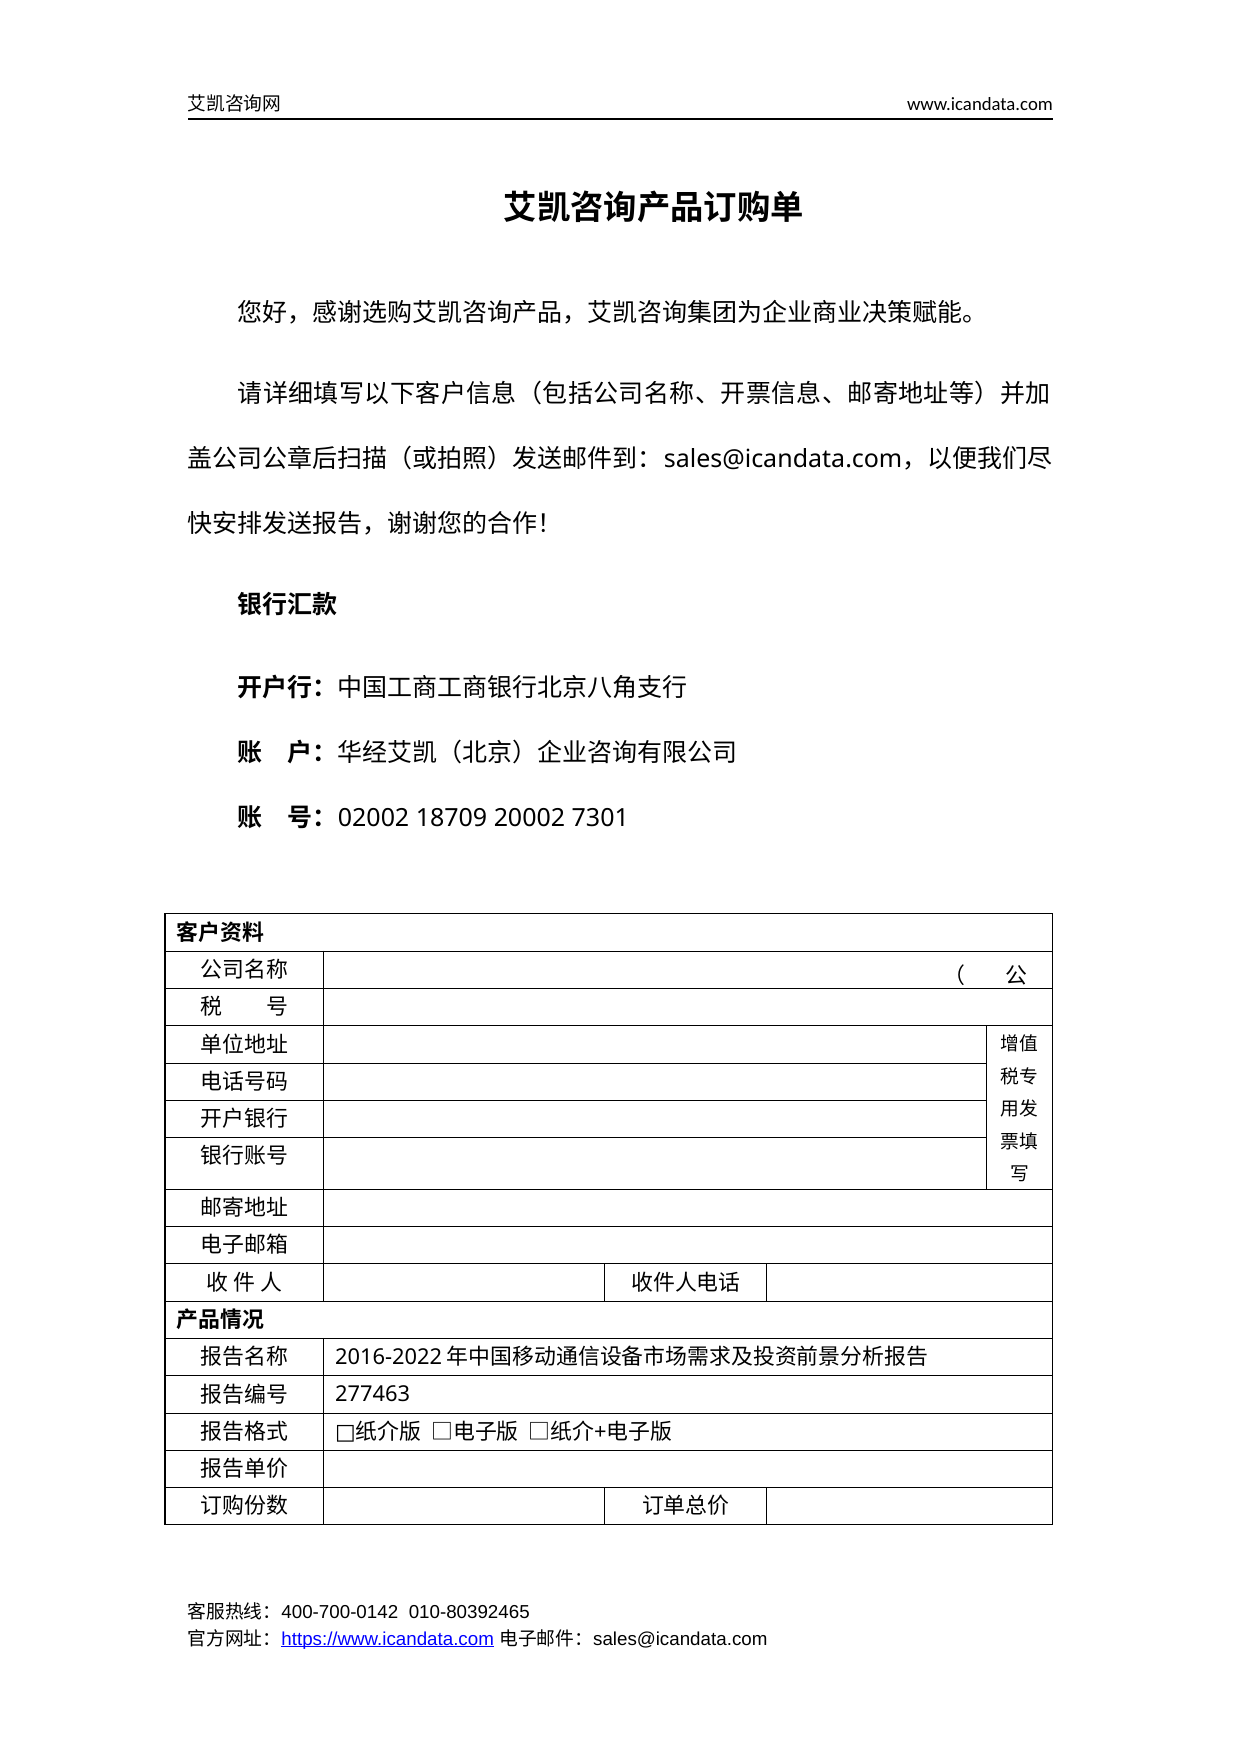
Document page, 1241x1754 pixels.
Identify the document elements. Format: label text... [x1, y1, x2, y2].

table_cell [324, 989, 1052, 1025]
table_cell [324, 1227, 1052, 1263]
text 请详细填写以下客户信息（包括公司名称、开票信息、邮寄地址等）并加盖公司公章后扫描（或拍照）发送邮件到：sales@icandata.com，以便我们尽快安排发送报告，谢谢您的合作！ [187, 359, 1053, 554]
table_cell 收件人电话 [605, 1264, 766, 1301]
table_cell [324, 1026, 986, 1062]
table_cell [324, 952, 1052, 988]
table_cell 银行账号 [166, 1138, 323, 1189]
table_cell 单位地址 [166, 1026, 323, 1062]
table_cell 电子邮箱 [166, 1227, 323, 1263]
table_cell 订购份数 [166, 1488, 323, 1524]
table_header 客户资料 [166, 914, 1052, 951]
table_cell [767, 1264, 1052, 1301]
table_cell [324, 1101, 986, 1137]
text 账 号：02002 18709 20002 7301 [187, 783, 1053, 848]
table_cell [324, 1138, 986, 1189]
table_cell [767, 1488, 1052, 1524]
table_cell [324, 1264, 604, 1301]
table_cell 2016-2022年中国移动通信设备市场需求及投资前景分析报告 [324, 1339, 1052, 1375]
table_cell 电话号码 [166, 1064, 323, 1100]
table_cell [324, 1064, 986, 1100]
text 您好，感谢选购艾凯咨询产品，艾凯咨询集团为企业商业决策赋能。 [187, 278, 1053, 343]
table_cell 报告单价 [166, 1451, 323, 1487]
table_cell □纸介版 □电子版 □纸介+电子版 [324, 1414, 1052, 1450]
table_cell 报告格式 [166, 1414, 323, 1450]
text 账 户：华经艾凯（北京）企业咨询有限公司 [187, 718, 1053, 783]
table_cell 邮寄地址 [166, 1190, 323, 1226]
table_cell 报告编号 [166, 1376, 323, 1412]
table_cell 公司名称 [166, 952, 323, 988]
table_cell [324, 1190, 1052, 1226]
text 银行汇款 [187, 570, 1053, 635]
table_cell 产品情况 [166, 1302, 1052, 1338]
table_cell 收 件 人 [166, 1264, 323, 1301]
table_cell 277463 [324, 1376, 1052, 1412]
text 艾凯咨询产品订购单 [187, 172, 1053, 237]
table_cell 增值税专用发票填写 [987, 1026, 1052, 1189]
table_cell [324, 1488, 604, 1524]
table_cell 税 号 [166, 989, 323, 1025]
table_cell [324, 1451, 1052, 1487]
table_cell 开户银行 [166, 1101, 323, 1137]
table_cell 订单总价 [605, 1488, 766, 1524]
text 开户行：中国工商工商银行北京八角支行 [187, 653, 1053, 718]
table_cell 报告名称 [166, 1339, 323, 1375]
